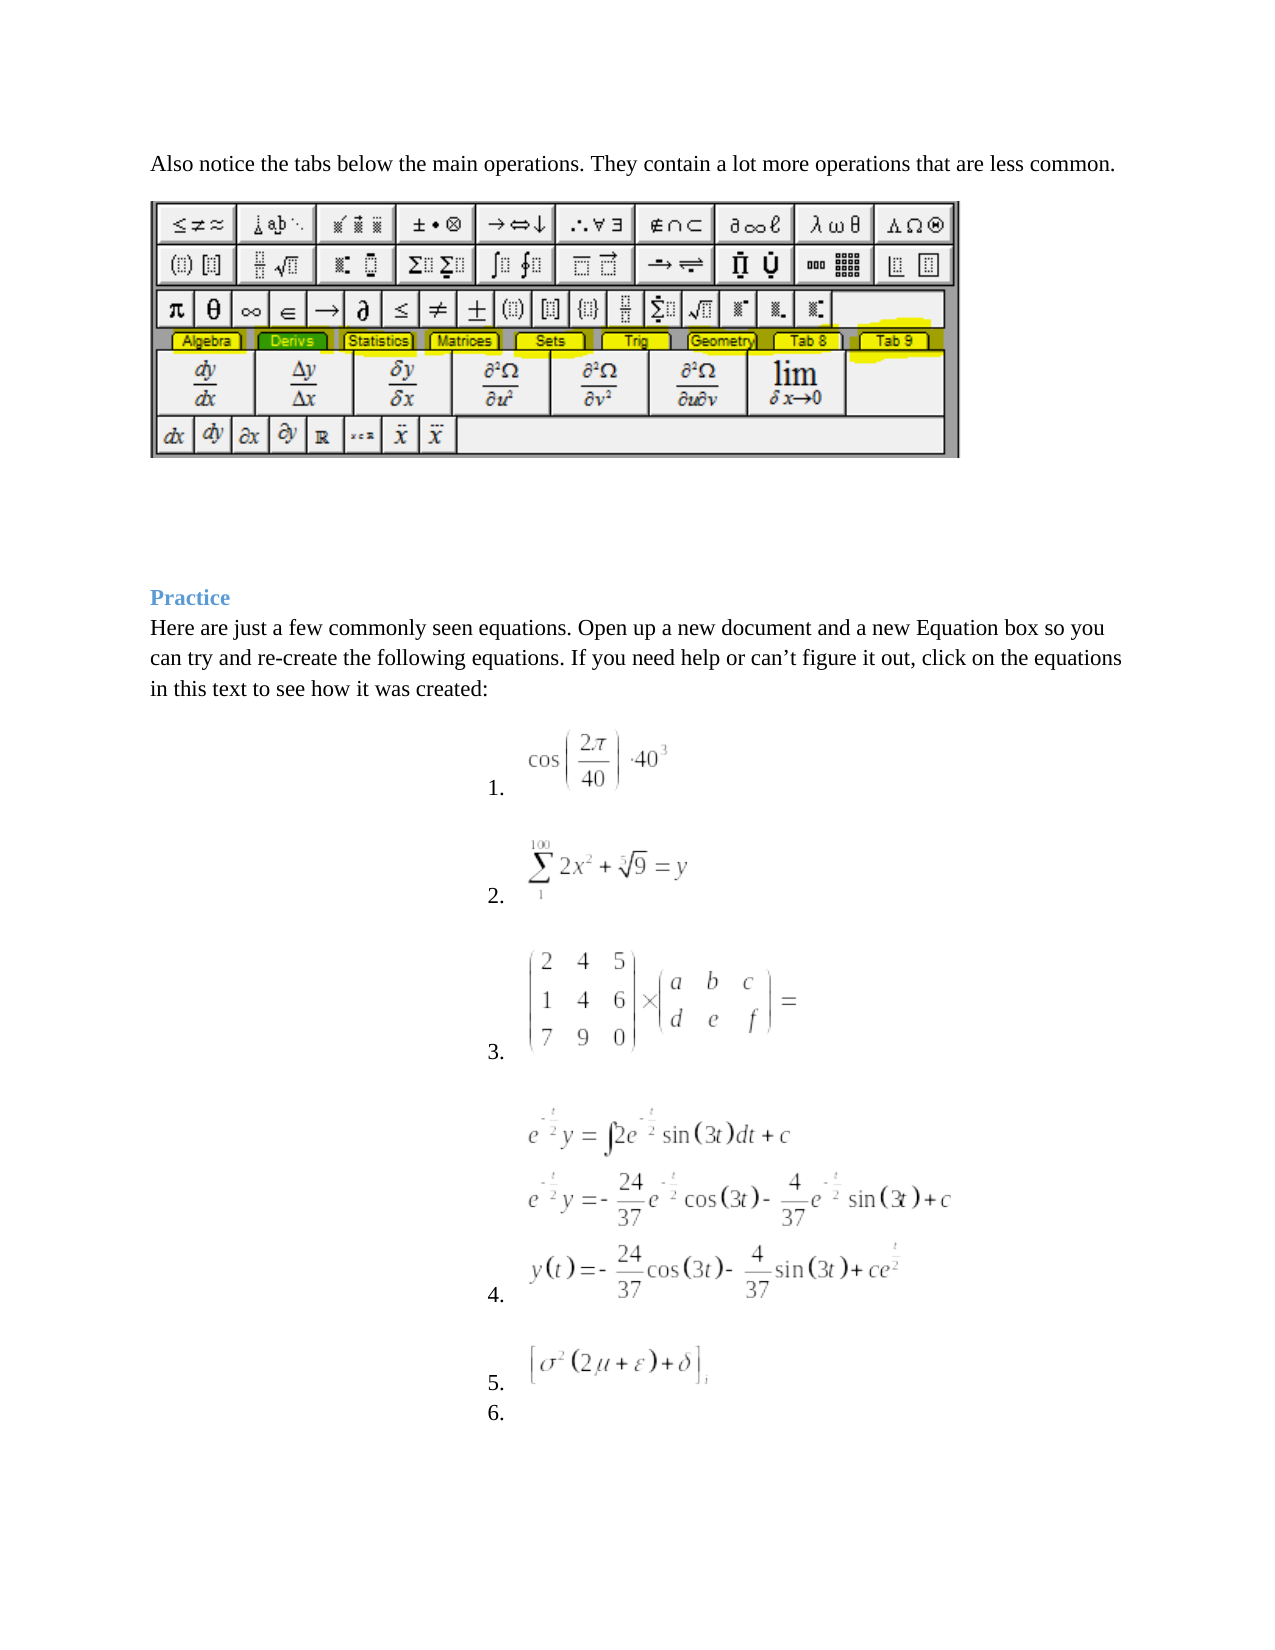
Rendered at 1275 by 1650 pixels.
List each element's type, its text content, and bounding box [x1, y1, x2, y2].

subtitle Practice [150, 584, 1125, 610]
text Here are just a few commonly seen equations. Open up a new document and a new Equation box so you can try and re-create the following equations. If you need help or can’t figure it out, click on the equations in this text to see how it was created: [150, 614, 1125, 701]
picture [150, 201, 961, 458]
text Also notice the tabs below the main operations. They contain a lot more operations that are less common. [150, 150, 1125, 176]
